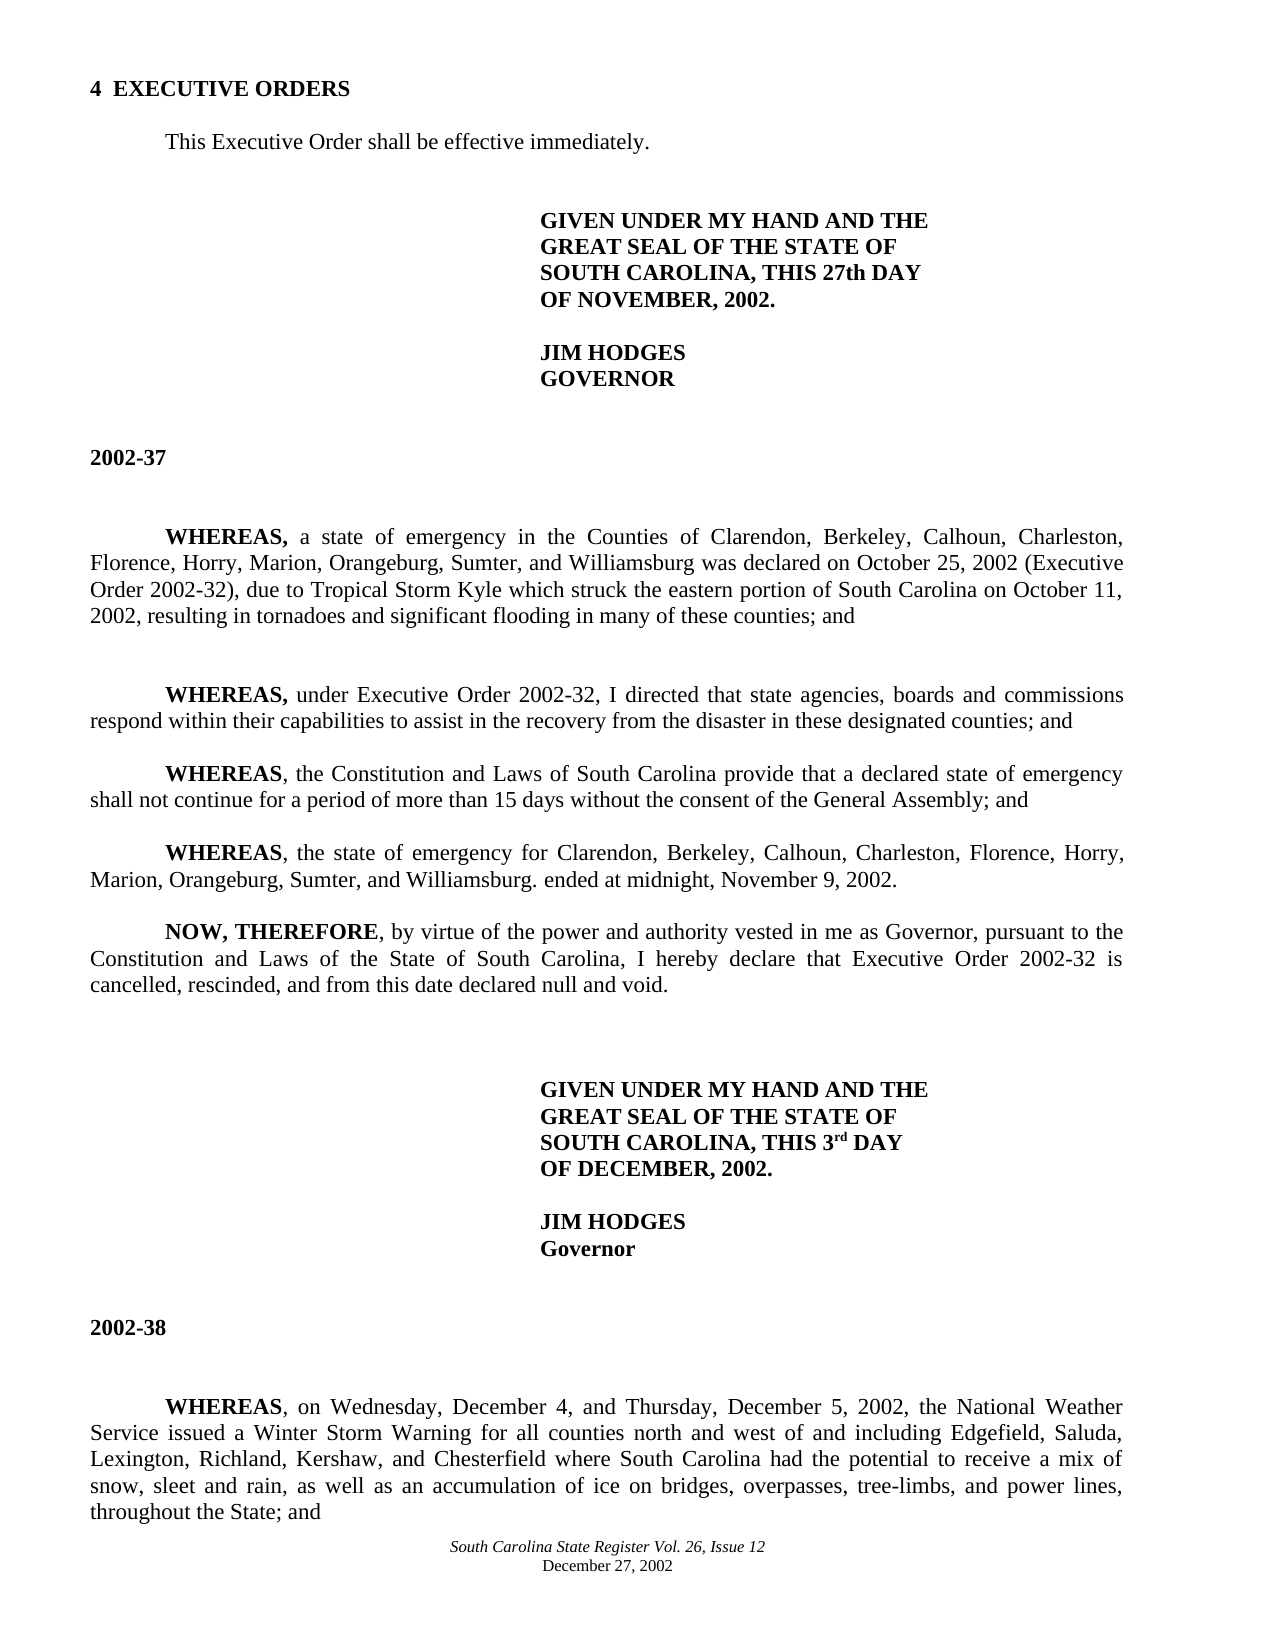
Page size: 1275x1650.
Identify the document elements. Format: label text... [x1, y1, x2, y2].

text OF NOVEMBER, 2002. [465, 286, 1125, 312]
text OF DECEMBER, 2002. [465, 1156, 1125, 1182]
text GIVEN UNDER MY HAND AND THE [465, 1076, 1125, 1103]
text JIM HODGES [465, 1208, 1125, 1234]
text GREAT SEAL OF THE STATE OF [465, 1103, 1125, 1129]
text WHEREAS, on Wednesday, December 4, and Thursday, December 5, 2002, the National Weather Service issued a Winter Storm Warning for all counties north and west of and including Edgefield, Saluda, Lexington, Richland, Kershaw, and Chesterfield where South Carolina had the potential to receive a mix of snow, sleet and rain, as well as an accumulation of ice on bridges, overpasses, tree-limbs, and power lines, throughout the State; and [90, 1393, 1125, 1524]
text 2002-38 [90, 1314, 1125, 1340]
text NOW, THEREFORE, by virtue of the power and authority vested in me as Governor, pursuant to the Constitution and Laws of the State of South Carolina, I hereby declare that Executive Order 2002-32 is cancelled, rescinded, and from this date declared null and void. [90, 918, 1125, 997]
text GIVEN UNDER MY HAND AND THE [465, 207, 1125, 233]
text GREAT SEAL OF THE STATE OF [465, 233, 1125, 259]
text GOVERNOR [90, 365, 1125, 391]
text WHEREAS, the Constitution and Laws of South Carolina provide that a declared state of emergency shall not continue for a period of more than 15 days without the consent of the General Assembly; and [90, 760, 1125, 813]
text This Executive Order shall be effective immediately. [90, 128, 1125, 154]
text Governor [465, 1234, 1125, 1261]
text WHEREAS, a state of emergency in the Counties of Clarendon, Berkeley, Calhoun, Charleston, Florence, Horry, Marion, Orangeburg, Sumter, and Williamsburg was declared on October 25, 2002 (Executive Order 2002-32), due to Tropical Storm Kyle which struck the eastern portion of South Carolina on October 11, 2002, resulting in tornadoes and significant flooding in many of these counties; and [90, 523, 1125, 628]
text WHEREAS, under Executive Order 2002-32, I directed that state agencies, boards and commissions respond within their capabilities to assist in the recovery from the disaster in these designated counties; and [90, 681, 1125, 734]
text SOUTH CAROLINA, THIS 27th DAY [465, 259, 1125, 286]
subtitle 2002-37 [90, 444, 1125, 470]
text SOUTH CAROLINA, THIS 3rd DAY [465, 1129, 1125, 1156]
text JIM HODGES [465, 338, 1125, 365]
text WHEREAS, the state of emergency for Clarendon, Berkeley, Calhoun, Charleston, Florence, Horry, Marion, Orangeburg, Sumter, and Williamsburg. ended at midnight, November 9, 2002. [90, 839, 1125, 892]
